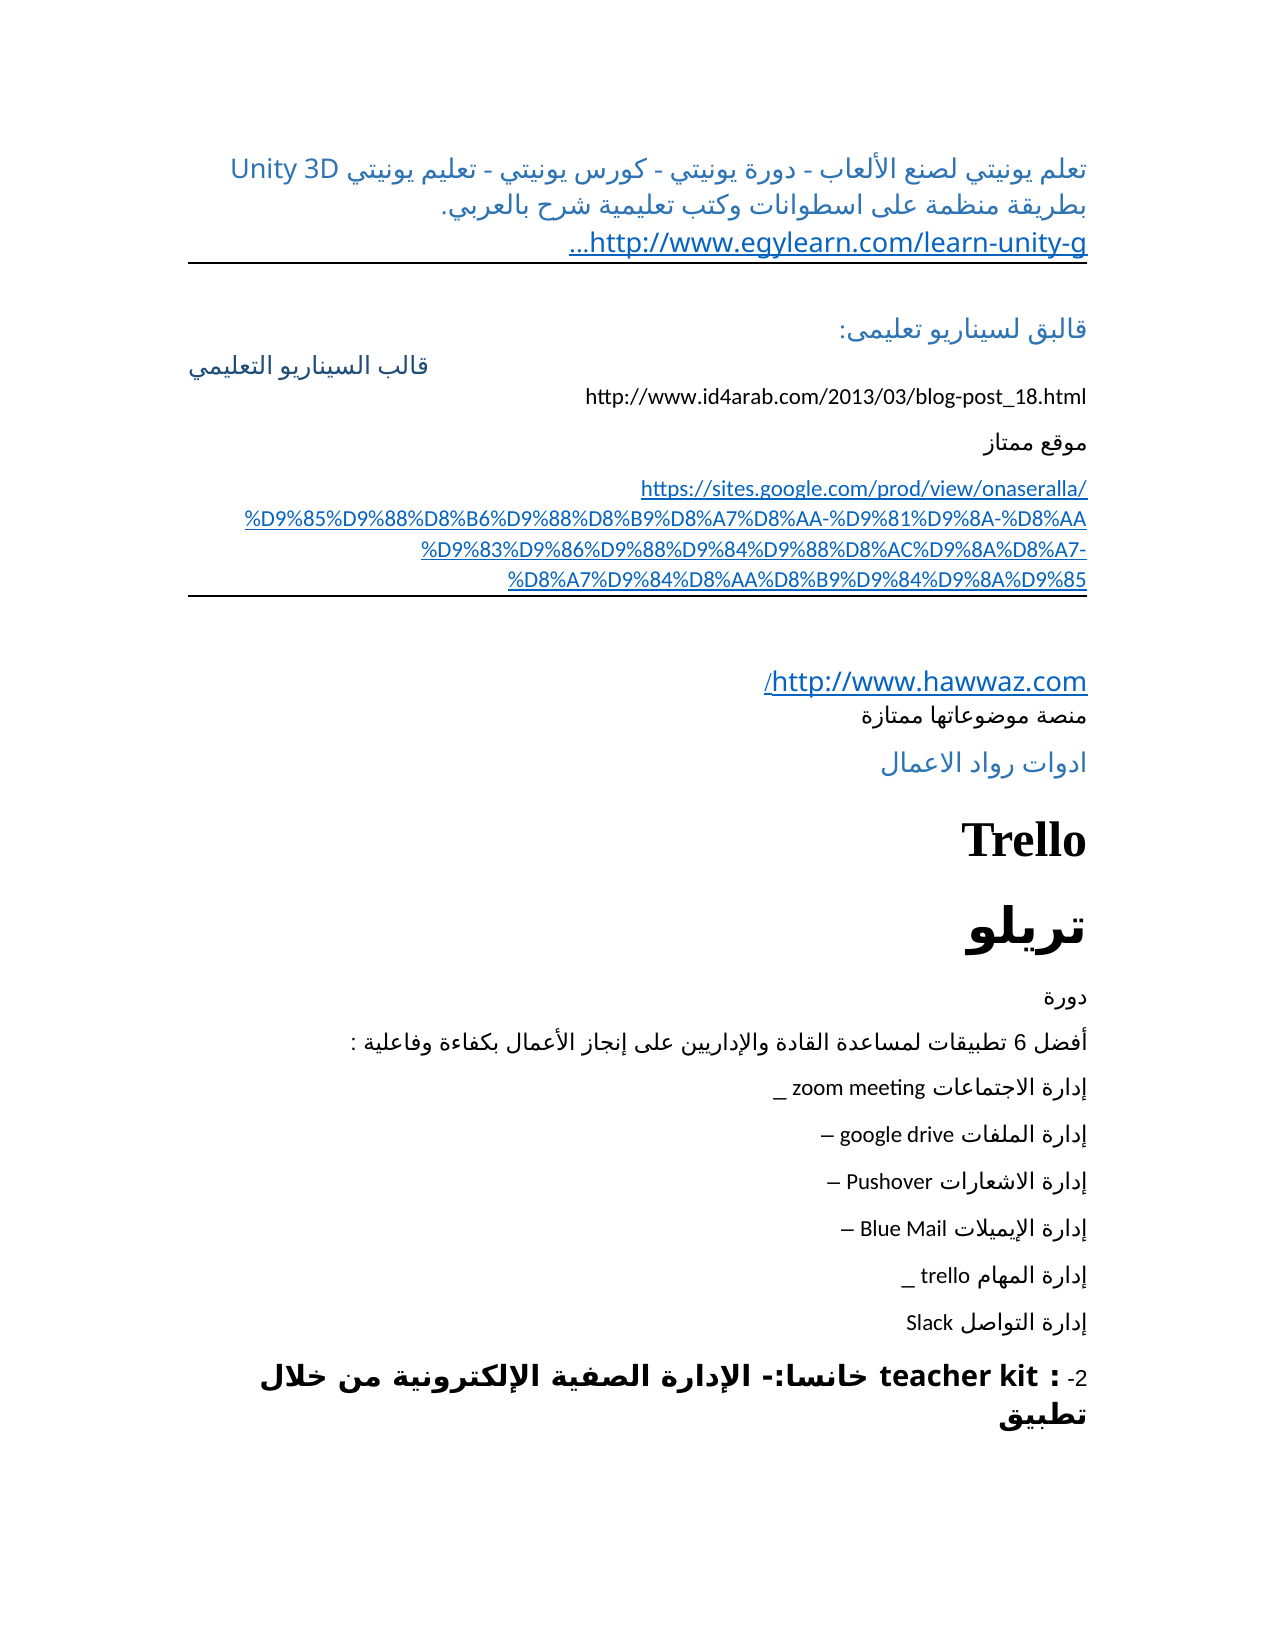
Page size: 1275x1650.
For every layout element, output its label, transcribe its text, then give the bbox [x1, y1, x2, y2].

text إدارة الاشعارات Pushover – [187, 1167, 1087, 1195]
text منصة موضوعاتها ممتازة [187, 702, 1087, 728]
text 2- : teacher kit خانسا:- الإدارة الصفية الإلكترونية من خلال تطبيق [187, 1355, 1087, 1431]
subtitle تعلم يونيتي لصنع الألعاب - دورة يونيتي - كورس يونيتي - تعليم يونيتي Unity 3D بطريقة منظمة على اسطوانات وكتب تعليمية شرح بالعربي. http://www.egylearn.com/learn-unity-g... [187, 150, 1087, 264]
text إدارة المهام trello _ [187, 1261, 1087, 1289]
text http://www.id4arab.com/2013/03/blog-post_18.html [187, 382, 1087, 410]
text https://sites.google.com/prod/view/onaseralla/%D9%85%D9%88%D8%B6%D9%88%D8%B9%D8%A7%D8%AA-%D9%81%D9%8A-%D8%AA%D9%83%D9%86%D9%88%D9%84%D9%88%D8%AC%D9%8A%D8%A7-%D8%A7%D9%84%D8%AA%D8%B9%D9%84%D9%8A%D9%85 [187, 474, 1087, 597]
subtitle قالبق لسيناريو تعليمى: [187, 314, 1087, 345]
text دورة [187, 983, 1087, 1010]
subtitle Trello [187, 810, 1087, 867]
text إدارة الإيميلات Blue Mail – [187, 1214, 1087, 1242]
subtitle قالب السيناريو التعليمي [187, 351, 1087, 380]
text أفضل 6 تطبيقات لمساعدة القادة والإداريين على إنجاز الأعمال بكفاءة وفاعلية : [187, 1028, 1087, 1055]
text إدارة الملفات google drive – [187, 1120, 1087, 1148]
subtitle ادوات رواد الاعمال [187, 747, 1087, 778]
text موقع ممتاز [187, 429, 1087, 456]
text إدارة الاجتماعات zoom meeting _ [187, 1073, 1087, 1102]
subtitle http://www.hawwaz.com/ [187, 662, 1087, 699]
text إدارة التواصل Slack [187, 1308, 1087, 1336]
text تريلو [187, 897, 1087, 954]
